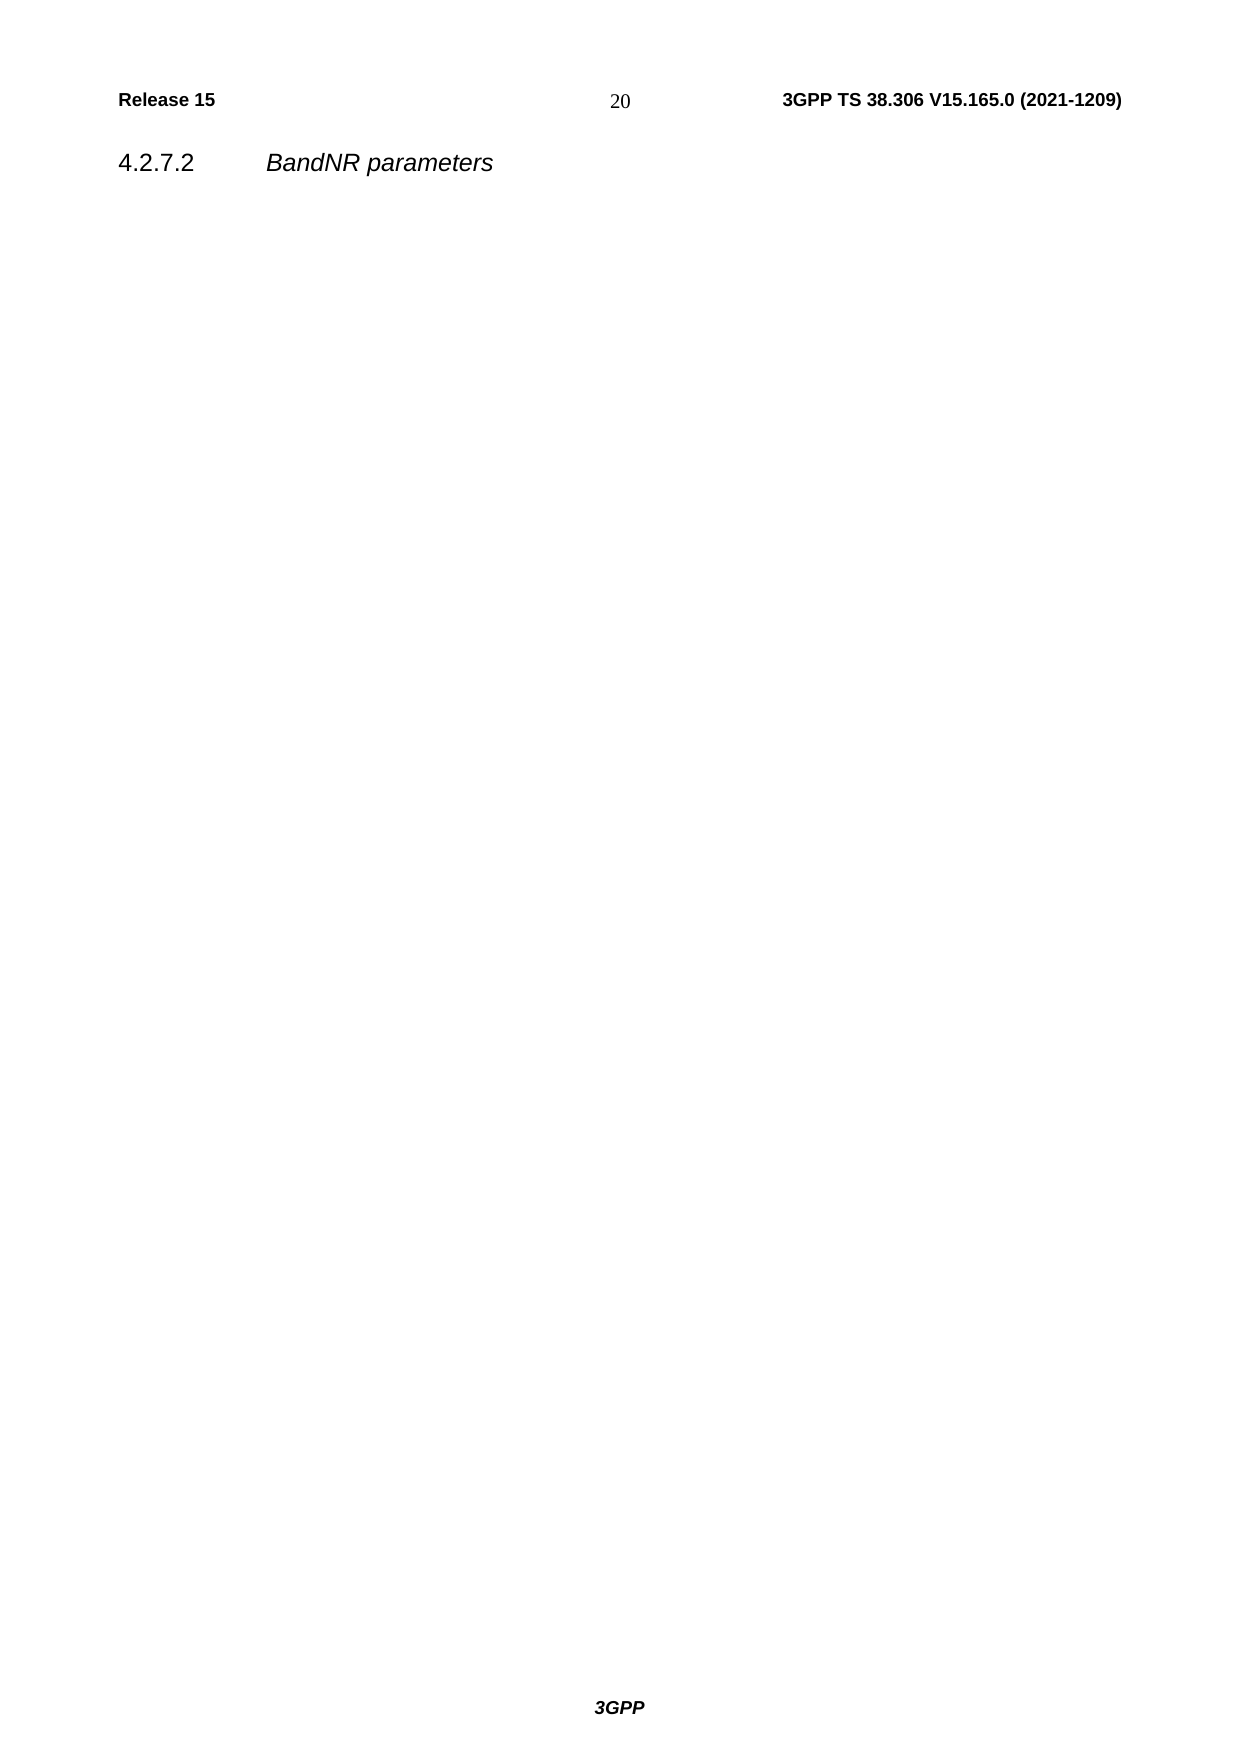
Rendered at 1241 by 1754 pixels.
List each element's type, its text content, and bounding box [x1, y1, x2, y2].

subtitle 4.2.7.2 BandNR parameters [118, 147, 1122, 176]
